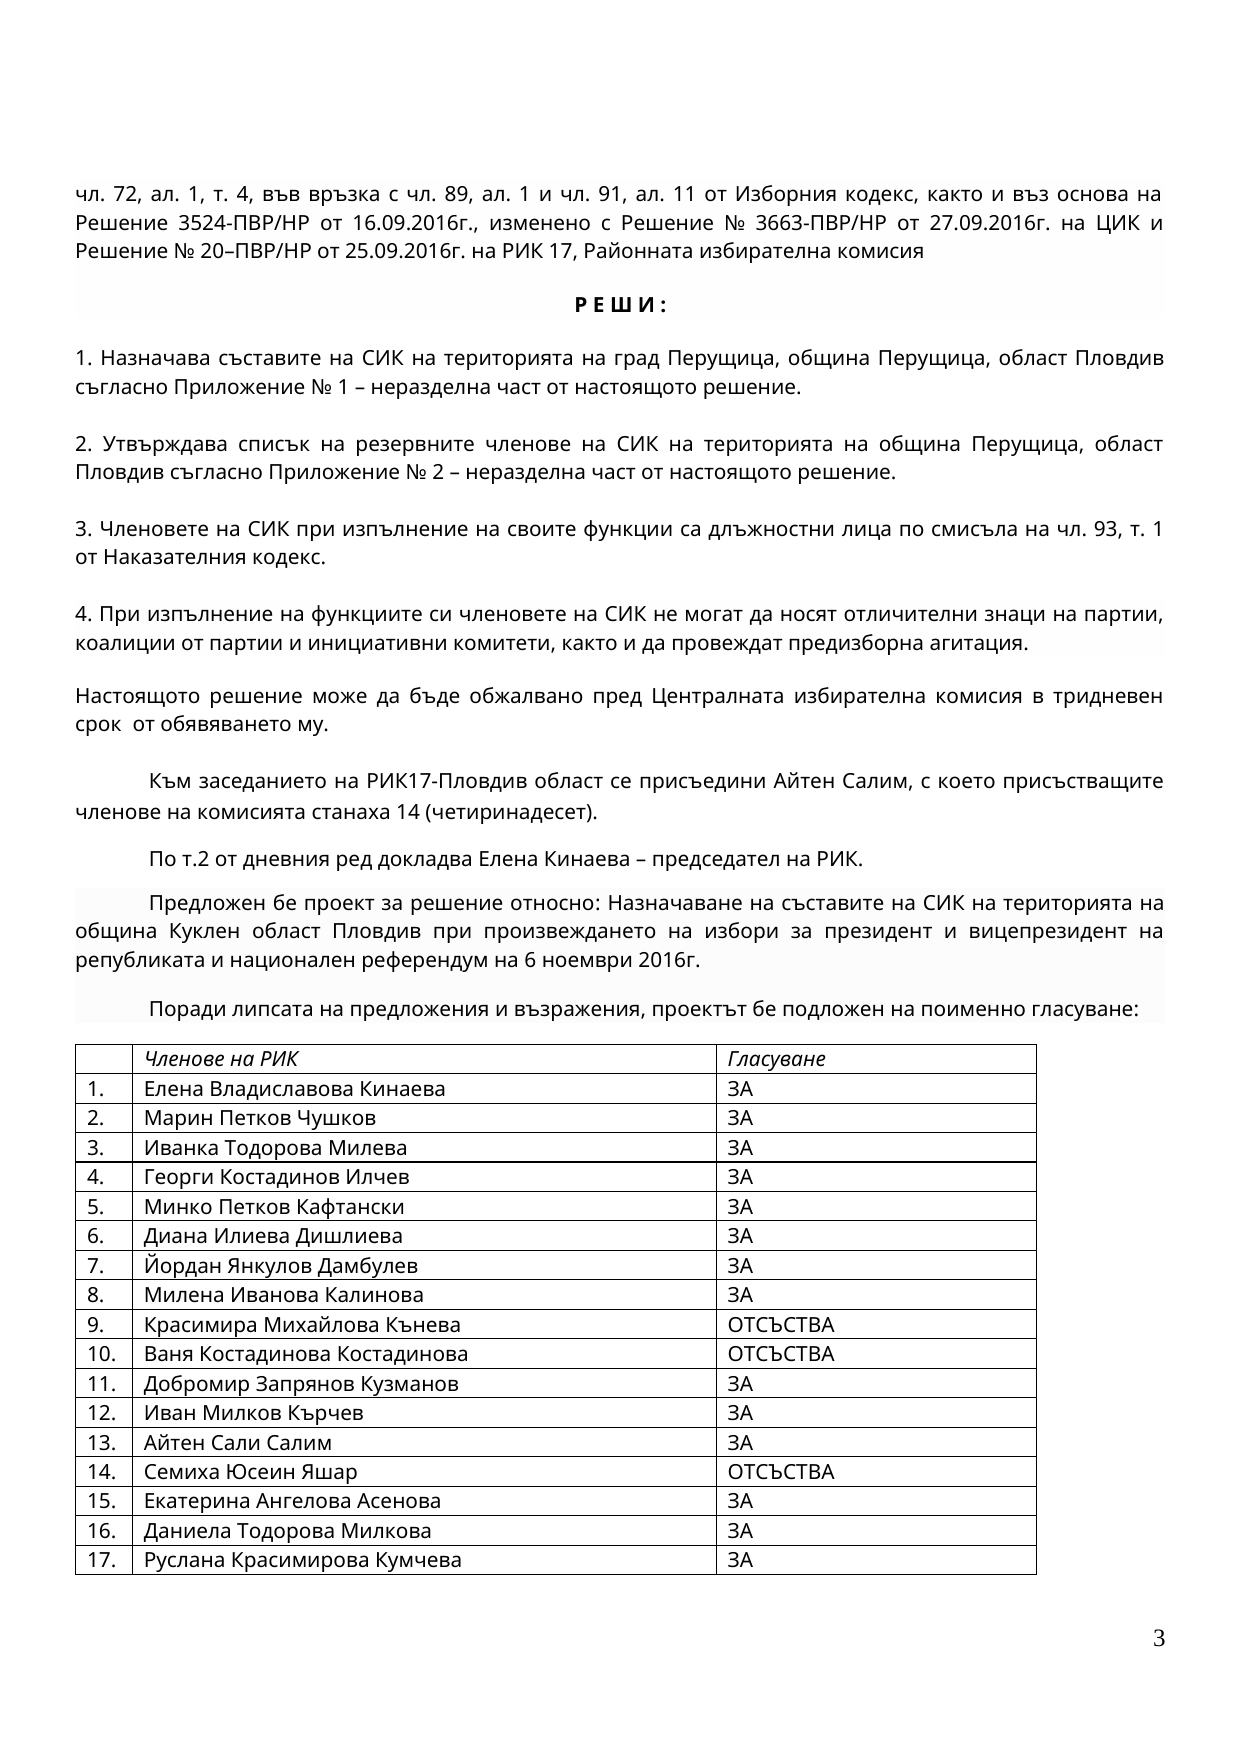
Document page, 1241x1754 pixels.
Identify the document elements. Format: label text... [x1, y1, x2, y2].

table_cell 10. [76, 1339, 132, 1368]
table_cell ЗА [717, 1428, 1036, 1456]
table_cell ЗА [717, 1369, 1036, 1397]
table_cell 17. [76, 1546, 132, 1574]
table_cell Красимира Михайлова Кънева [133, 1310, 716, 1338]
table_cell 9. [76, 1310, 132, 1338]
text По т.2 от дневния ред докладва Елена Кинаева – председател на РИК. [75, 841, 1165, 872]
table_cell 5. [76, 1192, 132, 1220]
text 2. Утвърждава списък на резервните членове на СИК на територията на община Перущица, област Пловдив съгласно Приложение № 2 – неразделна част от настоящото решение. [75, 429, 1165, 486]
table_cell ЗА [717, 1104, 1036, 1132]
table_cell Екатерина Ангелова Асенова [133, 1487, 716, 1515]
text Към заседанието на РИК17-Пловдив област се присъедини Айтен Салим, с което присъстващите членове на комисията станаха 14 (четиринадесет). [75, 763, 1165, 826]
table_cell ЗА [717, 1487, 1036, 1515]
table_cell Добромир Запрянов Кузманов [133, 1369, 716, 1397]
table_cell 6. [76, 1221, 132, 1250]
text 4. При изпълнение на функциите си членовете на СИК не могат да носят отличителни знаци на партии, коалиции от партии и инициативни комитети, както и да провеждат предизборна агитация. [75, 599, 1165, 656]
text 3. Членовете на СИК при изпълнение на своите функции са длъжностни лица по смисъла на чл. 93, т. 1 от Наказателния кодекс. [75, 514, 1165, 571]
table_cell Диана Илиева Дишлиева [133, 1221, 716, 1250]
table_header Членове на РИК [133, 1045, 716, 1073]
table_cell 16. [76, 1516, 132, 1544]
table_cell 3. [76, 1133, 132, 1161]
table_cell Милена Иванова Калинова [133, 1280, 716, 1309]
table_cell ЗА [717, 1280, 1036, 1309]
table_cell ЗА [717, 1398, 1036, 1427]
table_cell Руслана Красимирова Кумчева [133, 1546, 716, 1574]
table_cell 14. [76, 1457, 132, 1486]
text Р Е Ш И : [75, 290, 1165, 318]
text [75, 179, 1165, 265]
table_cell ОТСЪСТВА [717, 1339, 1036, 1368]
text Настоящото решение може да бъде обжалвано пред Централната избирателна комисия в тридневен срок от обявяването му. [75, 681, 1165, 738]
table_cell ЗА [717, 1221, 1036, 1250]
table_cell ЗА [717, 1516, 1036, 1544]
table_cell 7. [76, 1251, 132, 1279]
table_cell 2. [76, 1104, 132, 1132]
table_cell ЗА [717, 1074, 1036, 1102]
table_cell Ваня Костадинова Костадинова [133, 1339, 716, 1368]
table_cell Йордан Янкулов Дамбулев [133, 1251, 716, 1279]
table_cell ЗА [717, 1251, 1036, 1279]
text Предложен бе проект за решение относно: Назначаване на съставите на СИК на територията на община Куклен област Пловдив при произвеждането на избори за президент и вицепрезидент на републиката и национален референдум на 6 ноември 2016г. [75, 888, 1165, 973]
table_cell Семиха Юсеин Яшар [133, 1457, 716, 1486]
table_cell Елена Владиславова Кинаева [133, 1074, 716, 1102]
table_cell ОТСЪСТВА [717, 1457, 1036, 1486]
table_header [76, 1045, 132, 1073]
table_cell Иван Милков Кърчев [133, 1398, 716, 1427]
table_cell Георги Костадинов Илчев [133, 1163, 716, 1191]
table_cell ЗА [717, 1163, 1036, 1191]
table_cell Айтен Сали Салим [133, 1428, 716, 1456]
table_cell ЗА [717, 1192, 1036, 1220]
table_cell ЗА [717, 1546, 1036, 1574]
table_cell Минко Петков Кафтански [133, 1192, 716, 1220]
table_cell 4. [76, 1163, 132, 1191]
table_header Гласуване [717, 1045, 1036, 1073]
table_cell Марин Петков Чушков [133, 1104, 716, 1132]
table_cell 1. [76, 1074, 132, 1102]
table_cell ЗА [717, 1133, 1036, 1161]
table_cell ОТСЪСТВА [717, 1310, 1036, 1338]
table_cell 13. [76, 1428, 132, 1456]
text Поради липсата на предложения и възражения, проектът бе подложен на поименно гласуване: [75, 994, 1165, 1023]
text 1. Назначава съставите на СИК на територията на град Перущица, община Перущица, област Пловдив съгласно Приложение № 1 – неразделна част от настоящото решение. [75, 343, 1165, 400]
table_cell Даниела Тодорова Милкова [133, 1516, 716, 1544]
table_cell 15. [76, 1487, 132, 1515]
table_cell Иванка Тодорова Милева [133, 1133, 716, 1161]
table_cell 11. [76, 1369, 132, 1397]
table_cell 12. [76, 1398, 132, 1427]
table_cell 8. [76, 1280, 132, 1309]
